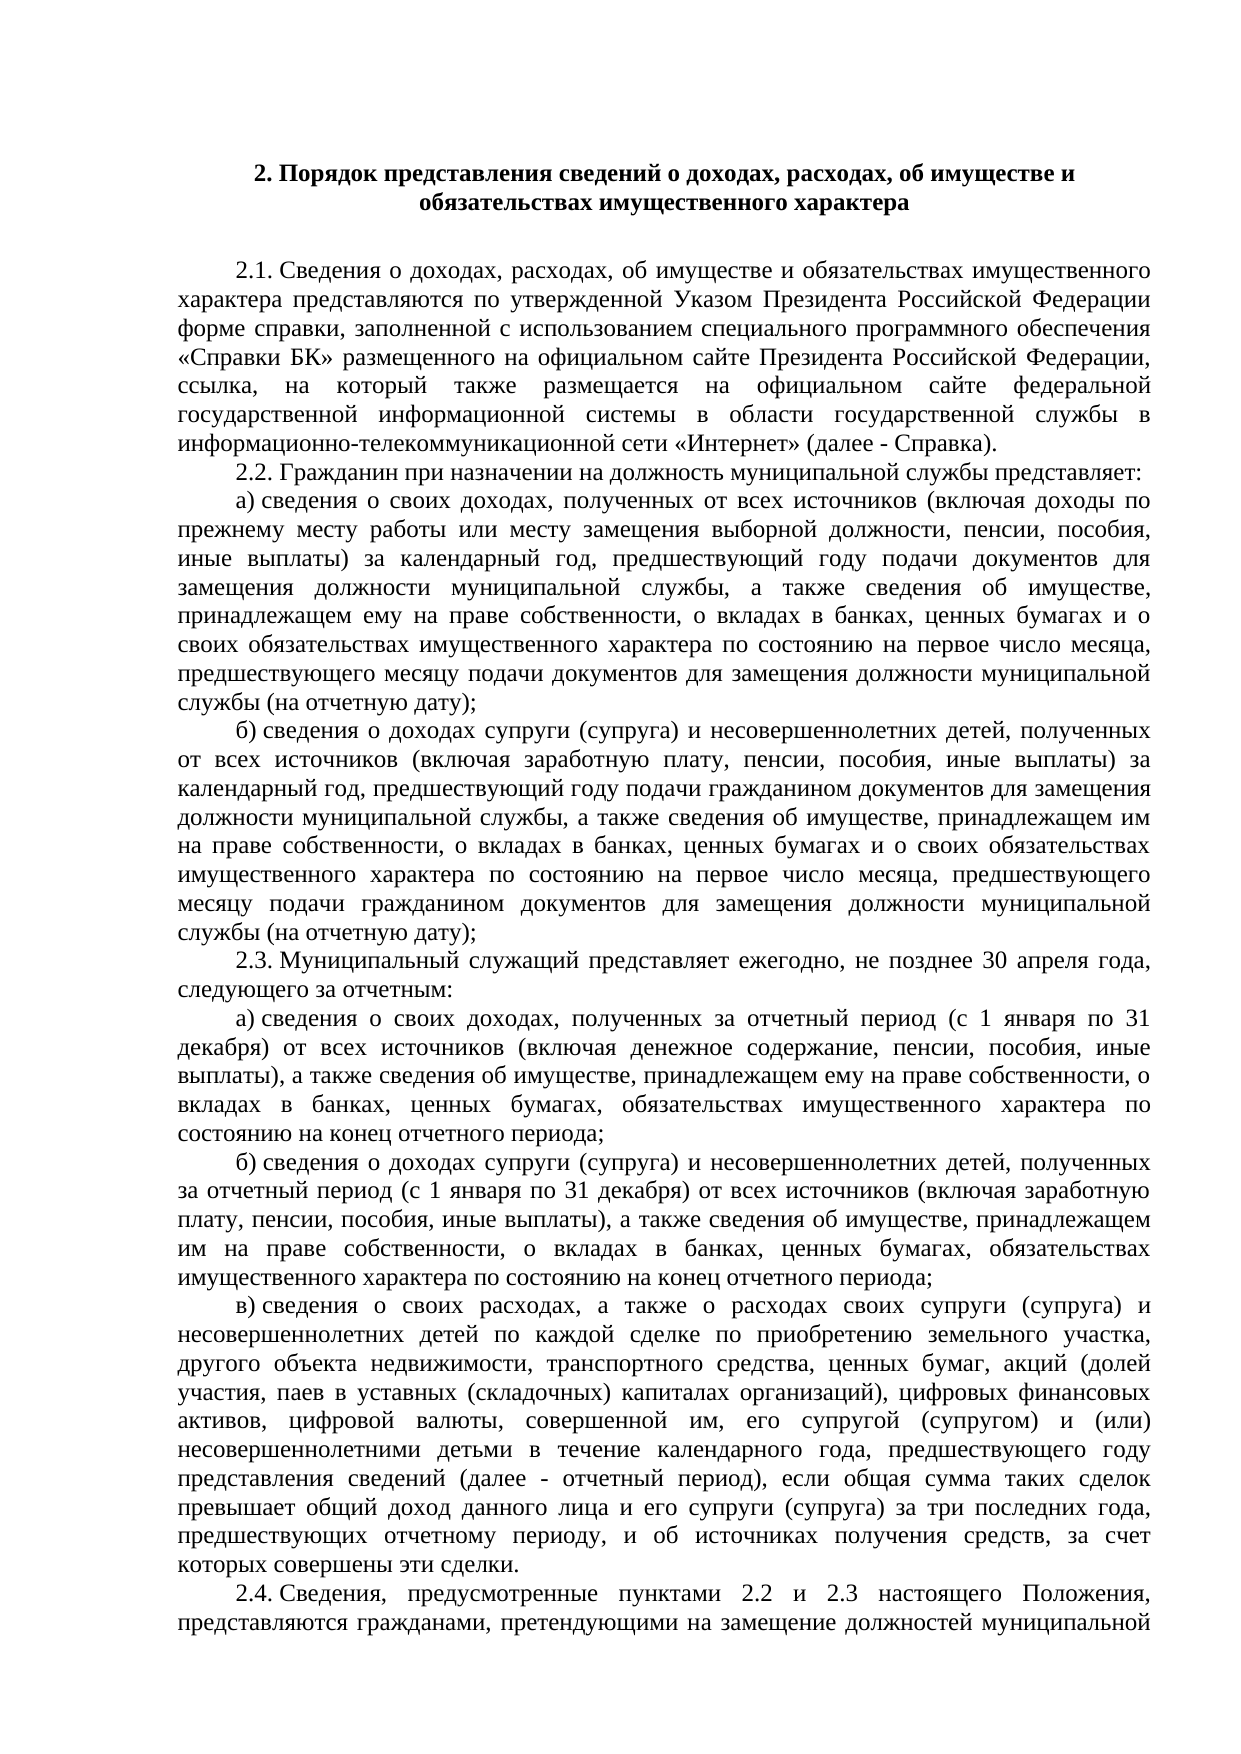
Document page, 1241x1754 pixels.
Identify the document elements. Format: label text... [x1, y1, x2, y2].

text 2.2. Гражданин при назначении на должность муниципальной службы представляет: [177, 457, 1152, 486]
text б) сведения о доходах супруги (супруга) и несовершеннолетних детей, полученных за отчетный период (с 1 января по 31 декабря) от всех источников (включая заработную плату, пенсии, пособия, иные выплаты), а также сведения об имуществе, принадлежащем им на праве собственности, о вкладах в банках, ценных бумагах, обязательствах имущественного характера по состоянию на конец отчетного периода; [177, 1147, 1152, 1291]
text а) сведения о своих доходах, полученных от всех источников (включая доходы по прежнему месту работы или месту замещения выборной должности, пенсии, пособия, иные выплаты) за календарный год, предшествующий году подачи документов для замещения должности муниципальной службы, а также сведения об имуществе, принадлежащем ему на праве собственности, о вкладах в банках, ценных бумагах и о своих обязательствах имущественного характера по состоянию на первое число месяца, предшествующего месяцу подачи документов для замещения должности муниципальной службы (на отчетную дату); [177, 486, 1152, 716]
text а) сведения о своих доходах, полученных за отчетный период (с 1 января по 31 декабря) от всех источников (включая денежное содержание, пенсии, пособия, иные выплаты), а также сведения об имуществе, принадлежащем ему на праве собственности, о вкладах в банках, ценных бумагах, обязательствах имущественного характера по состоянию на конец отчетного периода; [177, 1003, 1152, 1147]
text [177, 1578, 1152, 1636]
text в) сведения о своих расходах, а также о расходах своих супруги (супруга) и несовершеннолетних детей по каждой сделке по приобретению земельного участка, другого объекта недвижимости, транспортного средства, ценных бумаг, акций (долей участия, паев в уставных (складочных) капиталах организаций), цифровых финансовых активов, цифровой валюты, совершенной им, его супругой (супругом) и (или) несовершеннолетними детьми в течение календарного года, предшествующего году представления сведений (далее - отчетный период), если общая сумма таких сделок превышает общий доход данного лица и его супруги (супруга) за три последних года, предшествующих отчетному периоду, и об источниках получения средств, за счет которых совершены эти сделки. [177, 1291, 1152, 1578]
text 2.1. Сведения о доходах, расходах, об имуществе и обязательствах имущественного характера представляются по утвержденной Указом Президента Российской Федерации форме справки, заполненной с использованием специального программного обеспечения «Справки БК» размещенного на официальном сайте Президента Российской Федерации, ссылка, на который также размещается на официальном сайте федеральной государственной информационной системы в области государственной службы в информационно-телекоммуникационной сети «Интернет» (далее - Справка). [177, 256, 1152, 457]
text б) сведения о доходах супруги (супруга) и несовершеннолетних детей, полученных от всех источников (включая заработную плату, пенсии, пособия, иные выплаты) за календарный год, предшествующий году подачи гражданином документов для замещения должности муниципальной службы, а также сведения об имуществе, принадлежащем им на праве собственности, о вкладах в банках, ценных бумагах и о своих обязательствах имущественного характера по состоянию на первое число месяца, предшествующего месяцу подачи гражданином документов для замещения должности муниципальной службы (на отчетную дату); [177, 716, 1152, 946]
subtitle 2. Порядок представления сведений о доходах, расходах, об имуществе и обязательствах имущественного характера [177, 158, 1152, 216]
text 2.3. Муниципальный служащий представляет ежегодно, не позднее 30 апреля года, следующего за отчетным: [177, 946, 1152, 1003]
